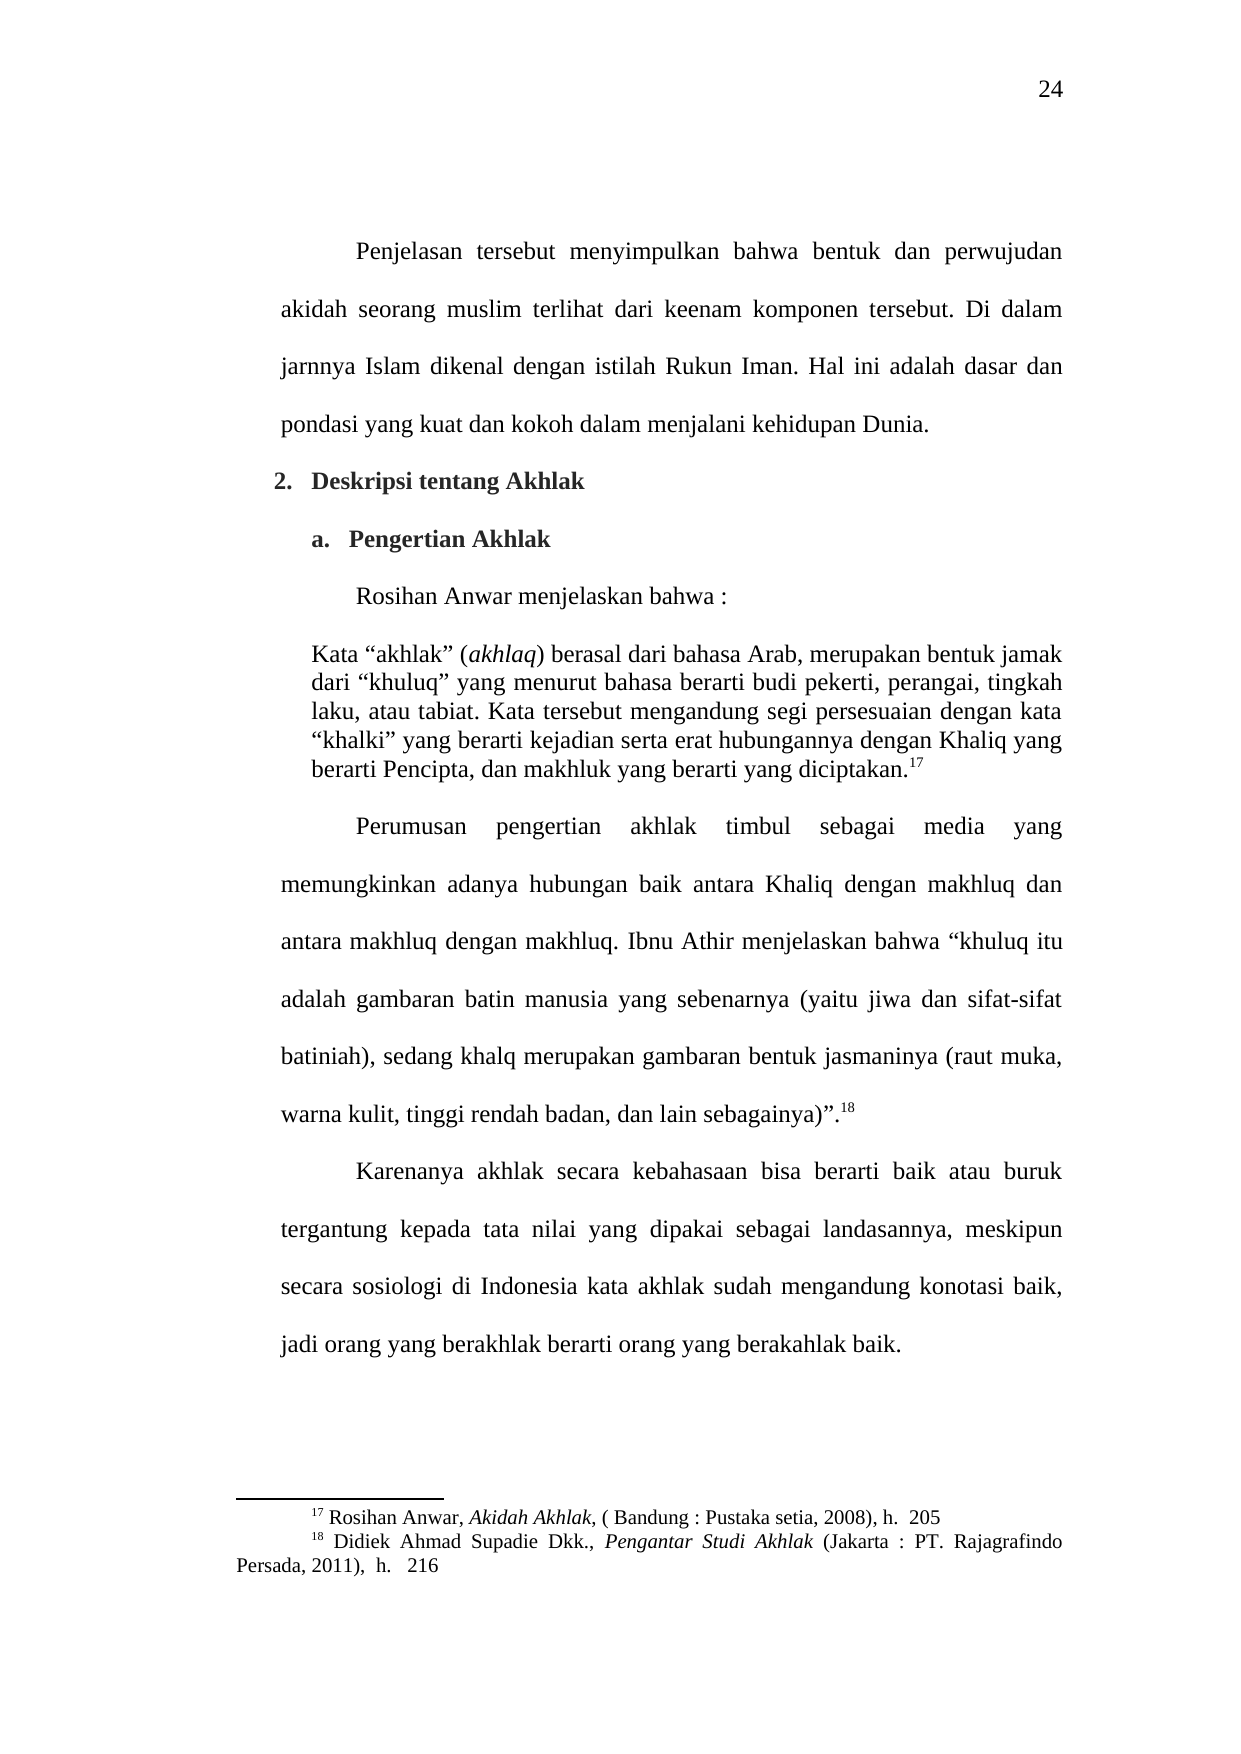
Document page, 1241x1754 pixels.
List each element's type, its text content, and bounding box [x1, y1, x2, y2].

text Rosihan Anwar menjelaskan bahwa : [281, 581, 1063, 610]
text Penjelasan tersebut menyimpulkan bahwa bentuk dan perwujudan akidah seorang muslim terlihat dari keenam komponen tersebut. Di dalam jarnnya Islam dikenal dengan istilah Rukun Iman. Hal ini adalah dasar dan pondasi yang kuat dan kokoh dalam menjalani kehidupan Dunia. [281, 236, 1063, 437]
text Kata “akhlak” (akhlaq) berasal dari bahasa Arab, merupakan bentuk jamak dari “khuluq” yang menurut bahasa berarti budi pekerti, perangai, tingkah laku, atau tabiat. Kata tersebut mengandung segi persesuaian dengan kata “khalki” yang berarti kejadian serta erat hubungannya dengan Khaliq yang berarti Pencipta, dan makhluk yang berarti yang diciptakan. [311, 639, 1063, 782]
list Pengertian Akhlak [311, 524, 1063, 552]
text Perumusan pengertian akhlak timbul sebagai media yang memungkinkan adanya hubungan baik antara Khaliq dengan makhluq dan antara makhluq dengan makhluq. Ibnu Athir menjelaskan bahwa “khuluq itu adalah gambaran batin manusia yang sebenarnya (yaitu jiwa dan sifat-sifat batiniah), sedang khalq merupakan gambaran bentuk jasmaninya (raut muka, warna kulit, tinggi rendah badan, dan lain sebagainya)”. [281, 811, 1063, 1127]
list Deskripsi tentang Akhlak [274, 466, 1063, 495]
text Karenanya akhlak secara kebahasaan bisa berarti baik atau buruk tergantung kepada tata nilai yang dipakai sebagai landasannya, meskipun secara sosiologi di Indonesia kata akhlak sudah mengandung konotasi baik, jadi orang yang berakhlak berarti orang yang berakahlak baik. [281, 1156, 1063, 1357]
